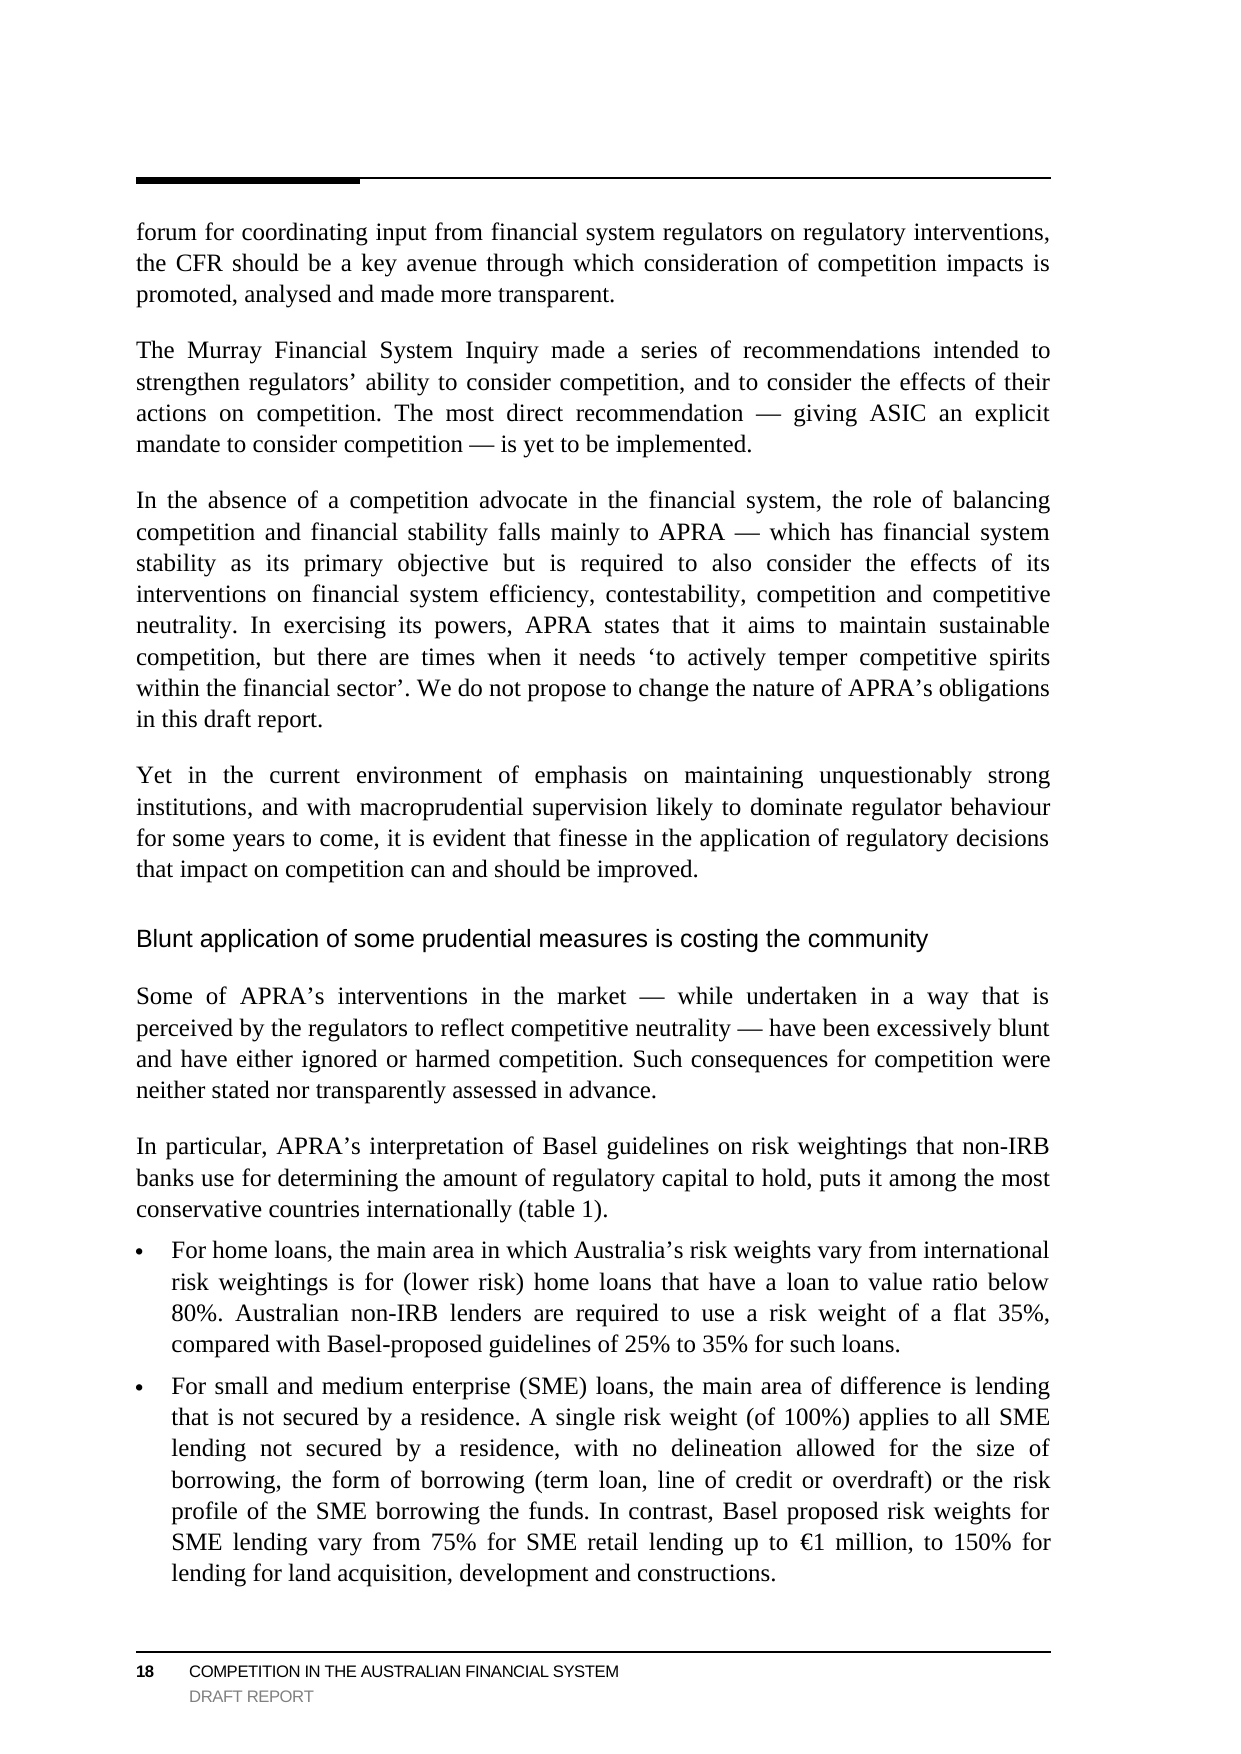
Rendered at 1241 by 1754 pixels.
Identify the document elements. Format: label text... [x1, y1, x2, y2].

list For home loans, the main area in which Australia’s risk weights vary from international risk weightings is for (lower risk) home loans that have a loan to value ratio below 80%. Australian non-IRB lenders are required to use a risk weight of a flat 35%, compared with Basel-proposed guidelines of 25% to 35% for such loans. [136, 1233, 1051, 1358]
text The Murray Financial System Inquiry made a series of recommendations intended to strengthen regulators’ ability to consider competition, and to consider the effects of their actions on competition. The most direct recommendation — giving ASIC an explicit mandate to consider competition — is yet to be implemented. [136, 333, 1051, 458]
text Some of APRA’s interventions in the market — while undertaken in a way that is perceived by the regulators to reflect competitive neutrality — have been excessively blunt and have either ignored or harmed competition. Such consequences for competition were neither stated nor transparently assessed in advance. [136, 979, 1051, 1104]
list For small and medium enterprise (SME) loans, the main area of difference is lending that is not secured by a residence. A single risk weight (of 100%) applies to all SME lending not secured by a residence, with no delineation allowed for the size of borrowing, the form of borrowing (term loan, line of credit or overdraft) or the risk profile of the SME borrowing the funds. In contrast, Basel proposed risk weights for SME lending vary from 75% for SME retail lending up to €1 million, to 150% for lending for land acquisition, development and constructions. [136, 1368, 1051, 1587]
text Yet in the current environment of emphasis on maintaining unquestionably strong institutions, and with macroprudential supervision likely to dominate regulator behaviour for some years to come, it is evident that finesse in the application of regulatory decisions that impact on competition can and should be improved. [136, 758, 1051, 883]
subtitle Blunt application of some prudential measures is costing the community [136, 921, 1051, 954]
text In particular, APRA’s interpretation of Basel guidelines on risk weightings that non-IRB banks use for determining the amount of regulatory capital to hold, puts it among the most conservative countries internationally (table 1). [136, 1129, 1051, 1223]
text In the absence of a competition advocate in the financial system, the role of balancing competition and financial stability falls mainly to APRA — which has financial system stability as its primary objective but is required to also consider the effects of its interventions on financial system efficiency, contestability, competition and competitive neutrality. In exercising its powers, APRA states that it aims to maintain sustainable competition, but there are times when it needs ‘to actively temper competitive spirits within the financial sector’. We do not propose to change the nature of APRA’s obligations in this draft report. [136, 483, 1051, 733]
